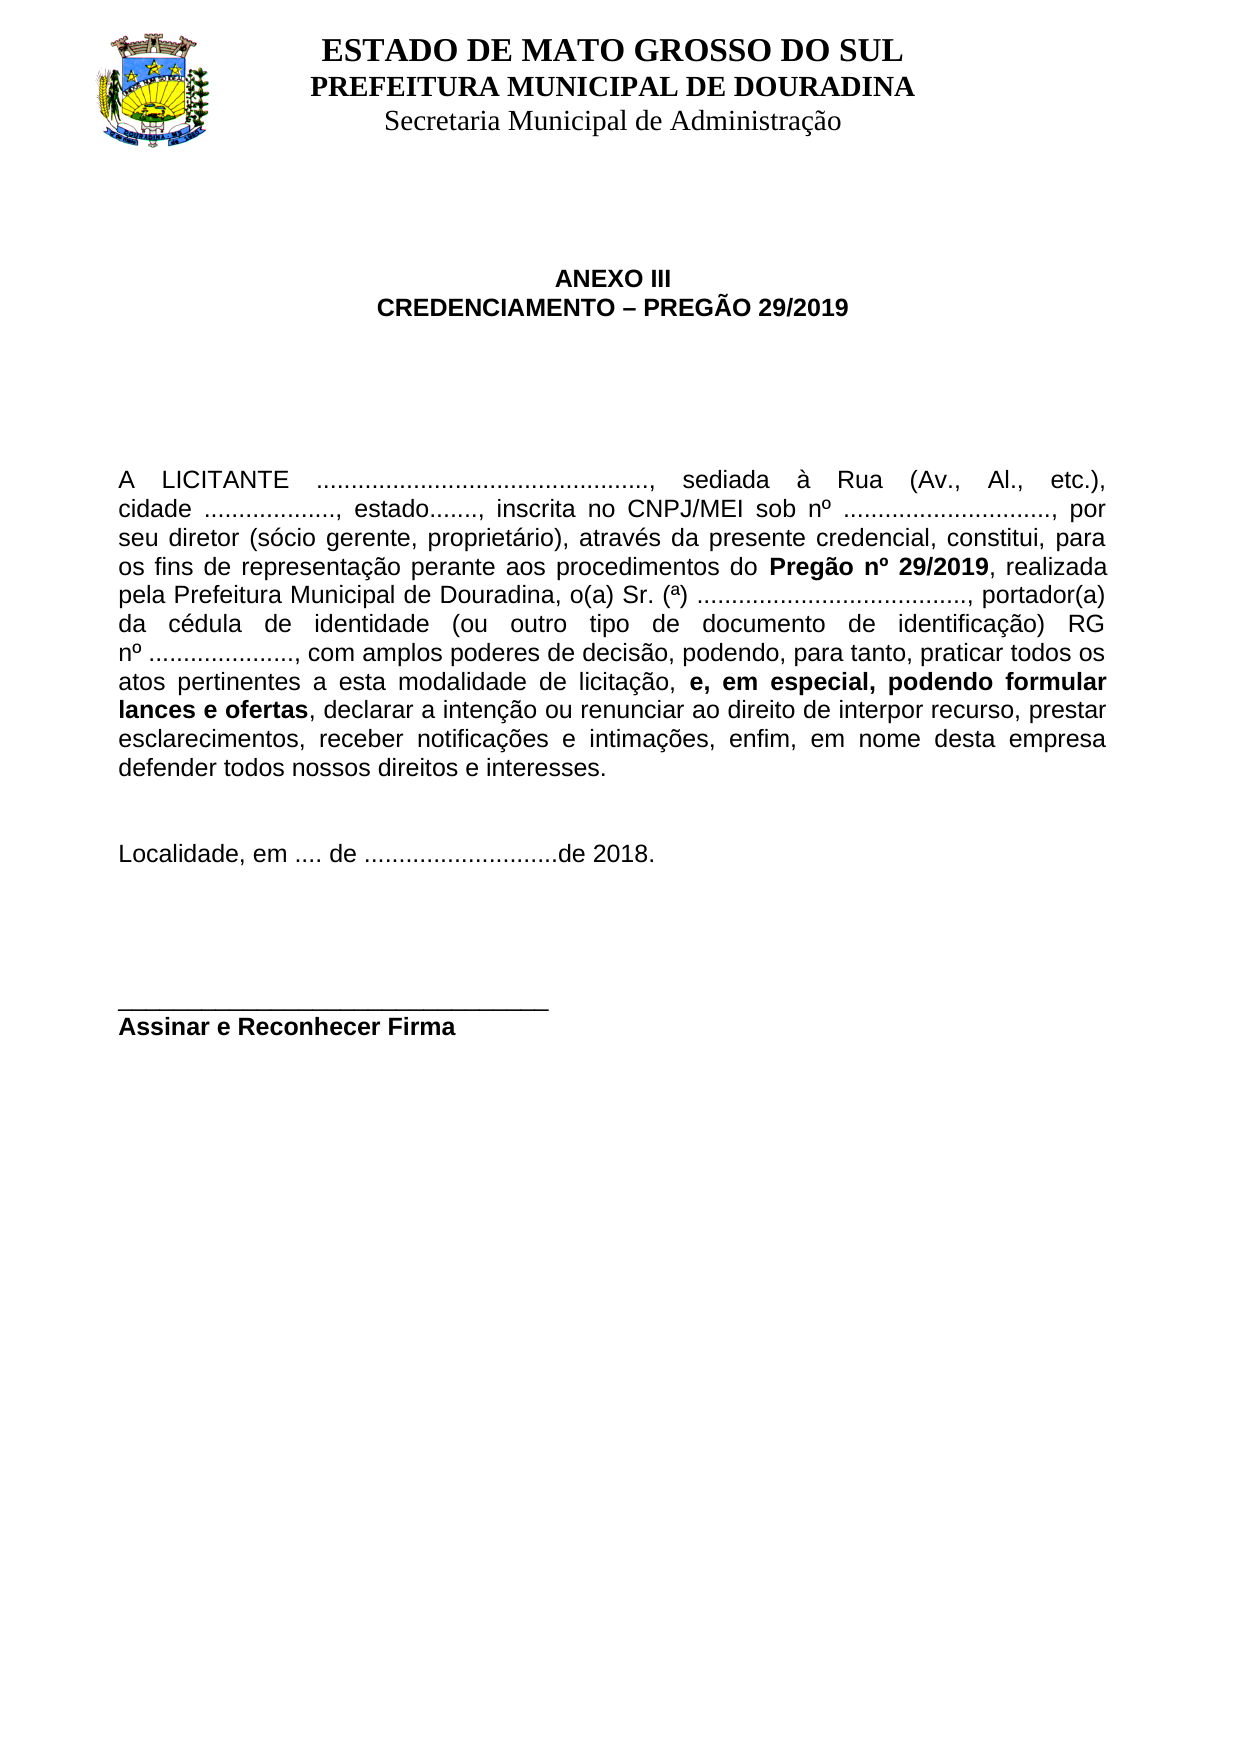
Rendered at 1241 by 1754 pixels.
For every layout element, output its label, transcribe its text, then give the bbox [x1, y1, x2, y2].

text A LICITANTE ................................................, sediada à Rua (Av., Al., etc.), cidade ..................., estado......., inscrita no CNPJ/MEI sob nº .............................., por seu diretor (sócio gerente, proprietário), através da presente credencial, constitui, para os fins de representação perante aos procedimentos do Pregão nº 29/2019, realizada pela Prefeitura Municipal de Douradina, o(a) Sr. (ª) ......................................., portador(a) da cédula de identidade (ou outro tipo de documento de identificação) RG nº ....................., com amplos poderes de decisão, podendo, para tanto, praticar todos os atos pertinentes a esta modalidade de licitação, e, em especial, podendo formular lances e ofertas, declarar a intenção ou renunciar ao direito de interpor recurso, prestar esclarecimentos, receber notificações e intimações, enfim, em nome desta empresa defender todos nossos direitos e interesses. [118, 466, 1107, 782]
text Localidade, em .... de ............................de 2018. [118, 839, 1107, 868]
text CREDENCIAMENTO – PREGÃO 29/2019 [118, 293, 1107, 322]
text Assinar e Reconhecer Firma [118, 1012, 1107, 1041]
text _______________________________ [118, 983, 1107, 1012]
text ANEXO III [118, 264, 1107, 293]
picture [86, 20, 218, 158]
